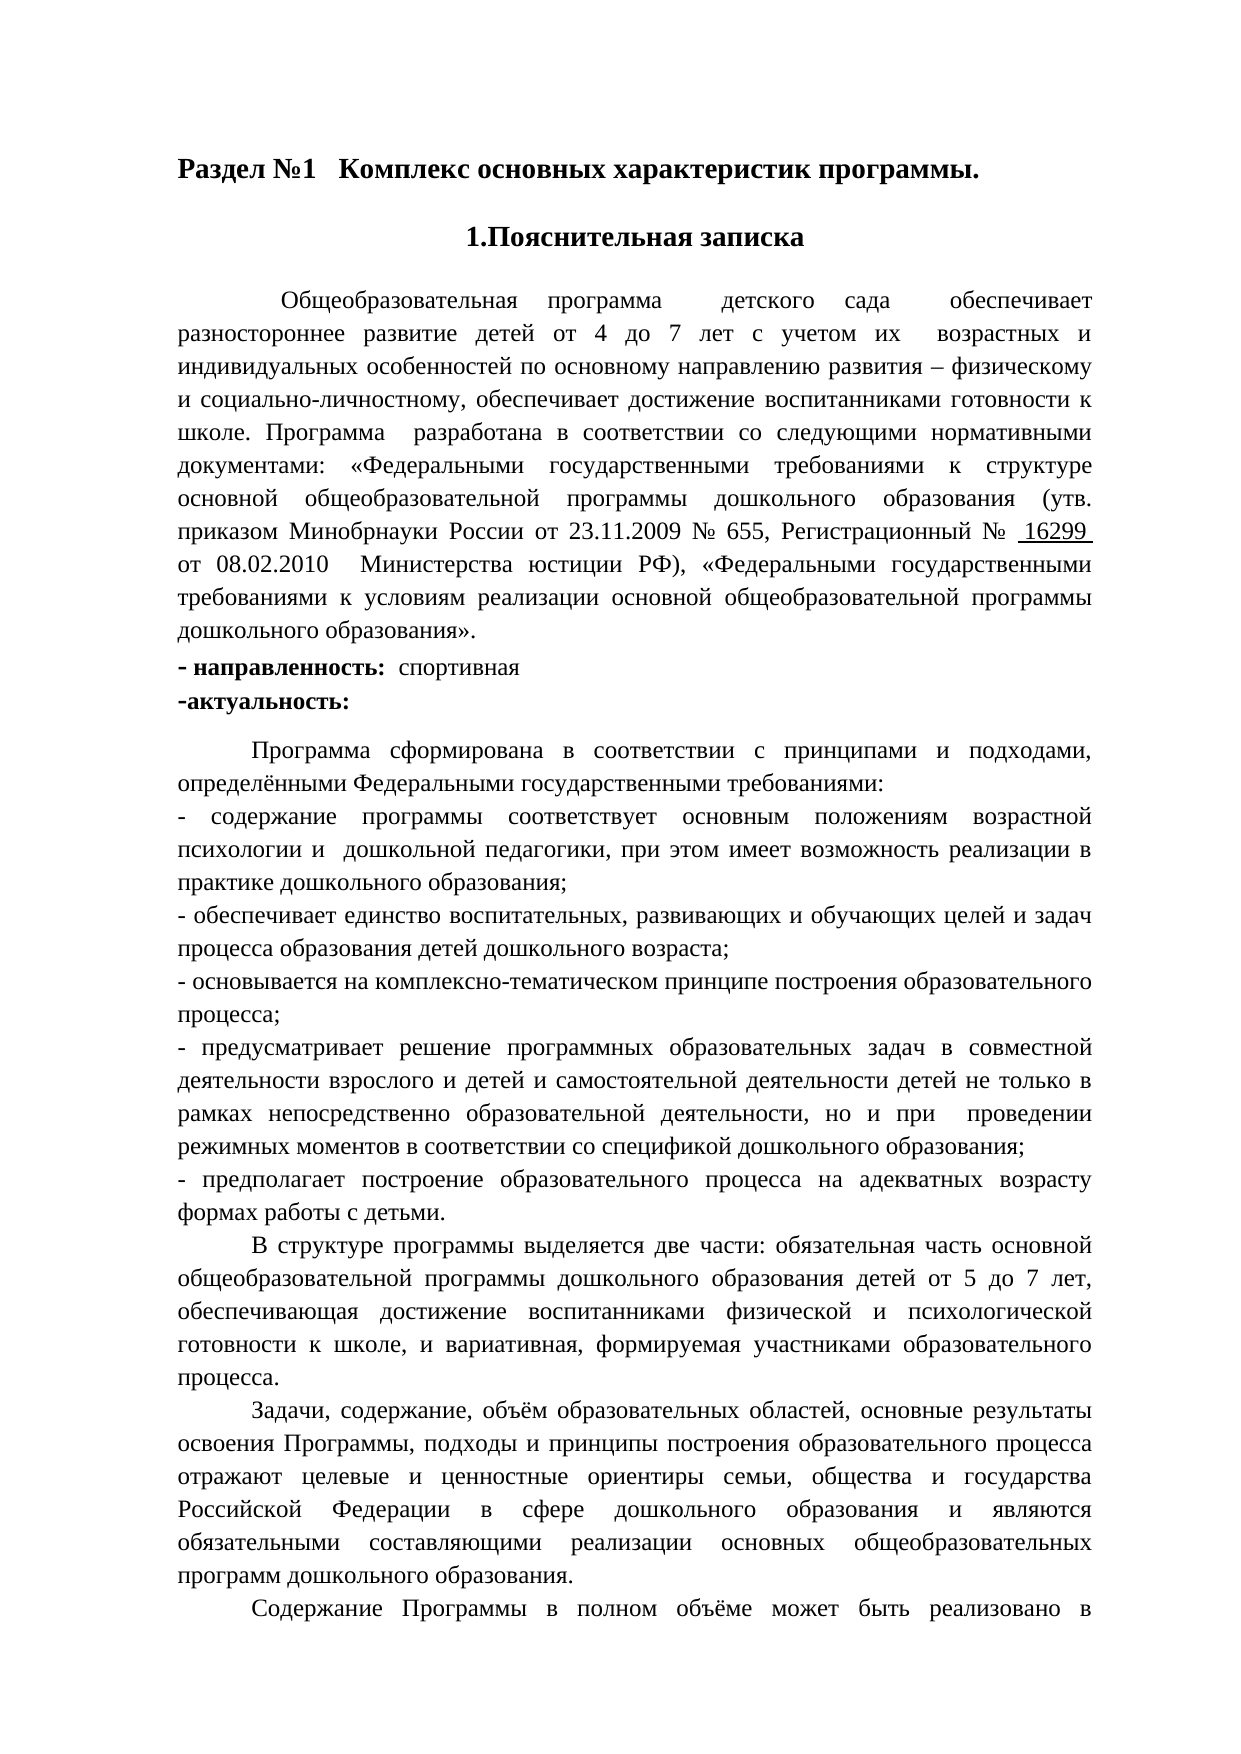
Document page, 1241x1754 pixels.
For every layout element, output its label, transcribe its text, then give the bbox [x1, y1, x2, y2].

text - основывается на комплексно-тематическом принципе построения образовательного процесса; [177, 966, 1093, 1028]
text -актуальность: [177, 682, 1093, 716]
text Задачи, содержание, объём образовательных областей, основные результаты освоения Программы, подходы и принципы построения образовательного процесса отражают целевые и ценностные ориентиры семьи, общества и государства Российской Федерации в сфере дошкольного образования и являются обязательными составляющими реализации основных общеобразовательных программ дошкольного образования. [177, 1395, 1093, 1589]
text 1.Пояснительная записка [177, 219, 1093, 252]
text - предполагает построение образовательного процесса на адекватных возрасту формах работы с детьми. [177, 1164, 1093, 1226]
text - содержание программы соответствует основным положениям возрастной психологии и дошкольной педагогики, при этом имеет возможность реализации в практике дошкольного образования; [177, 801, 1093, 896]
text Общеобразовательная программа детского сада обеспечивает разностороннее развитие детей от 4 до 7 лет с учетом их возрастных и индивидуальных особенностей по основному направлению развития – физическому и социально-личностному, обеспечивает достижение воспитанниками готовности к школе. Программа разработана в соответствии со следующими нормативными документами: «Федеральными государственными требованиями к структуре основной общеобразовательной программы дошкольного образования (утв. приказом Минобрнауки России от 23.11.2009 № 655, Регистрационный № 16299 от 08.02.2010 Министерства юстиции РФ), «Федеральными государственными требованиями к условиям реализации основной общеобразовательной программы дошкольного образования». [177, 285, 1093, 644]
text - направленность: спортивная [177, 648, 1093, 682]
text Программа сформирована в соответствии с принципами и подходами, определёнными Федеральными государственными требованиями: [177, 735, 1093, 797]
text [177, 1593, 1093, 1622]
text - предусматривает решение программных образовательных задач в совместной деятельности взрослого и детей и самостоятельной деятельности детей не только в рамках непосредственно образовательной деятельности, но и при проведении режимных моментов в соответствии со спецификой дошкольного образования; [177, 1032, 1093, 1160]
text В структуре программы выделяется две части: обязательная часть основной общеобразовательной программы дошкольного образования детей от 5 до 7 лет, обеспечивающая достижение воспитанниками физической и психологической готовности к школе, и вариативная, формируемая участниками образовательного процесса. [177, 1230, 1093, 1391]
text Раздел №1 Комплекс основных характеристик программы. [177, 152, 1093, 185]
text - обеспечивает единство воспитательных, развивающих и обучающих целей и задач процесса образования детей дошкольного возраста; [177, 900, 1093, 962]
